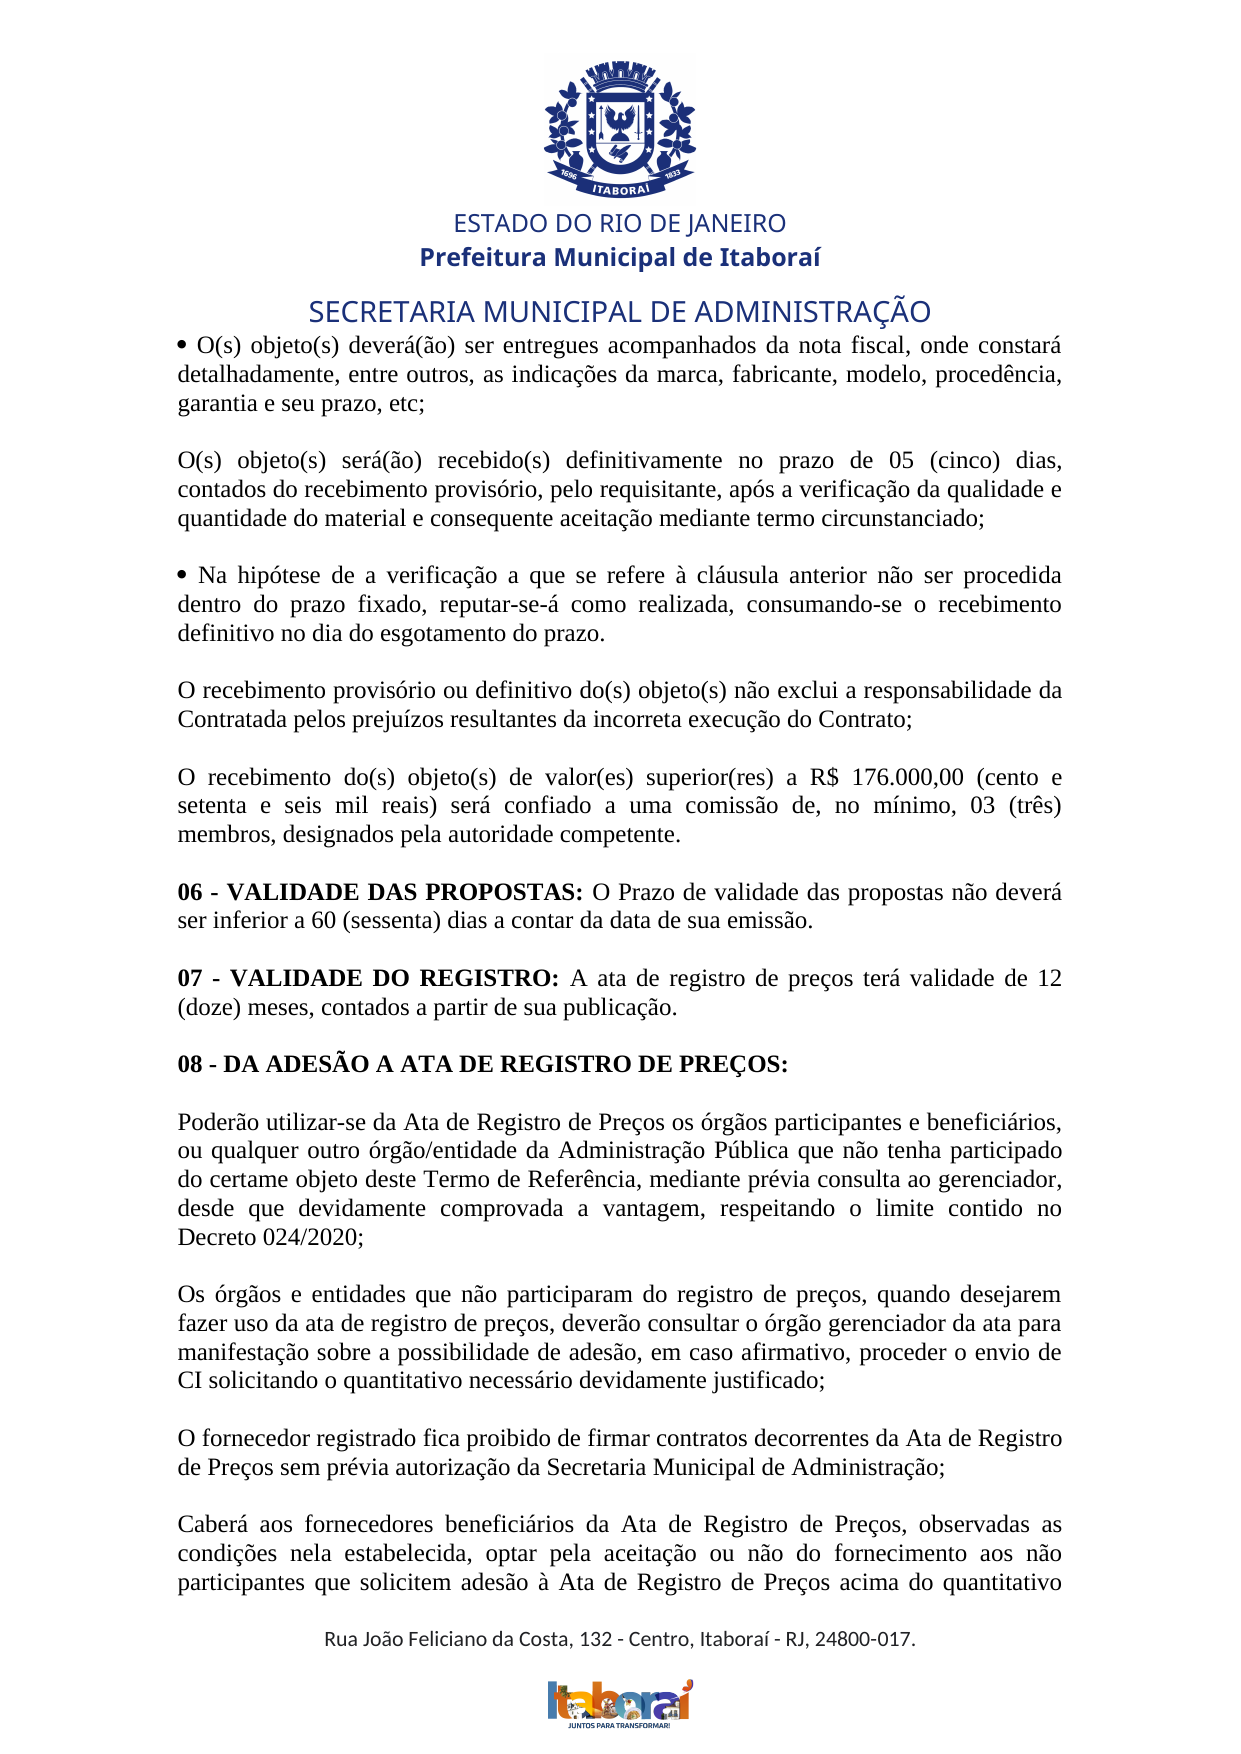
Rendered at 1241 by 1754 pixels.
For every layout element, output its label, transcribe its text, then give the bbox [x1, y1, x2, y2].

text Poderão utilizar-se da Ata de Registro de Preços os órgãos participantes e beneficiários, ou qualquer outro órgão/entidade da Administração Pública que não tenha participado do certame objeto deste Termo de Referência, mediante prévia consulta ao gerenciador, desde que devidamente comprovada a vantagem, respeitando o limite contido no Decreto 024/2020; [177, 1107, 1063, 1251]
text 07 - VALIDADE DO REGISTRO: A ata de registro de preços terá validade de 12 (doze) meses, contados a partir de sua publicação. [177, 963, 1063, 1021]
text O recebimento provisório ou definitivo do(s) objeto(s) não exclui a responsabilidade da Contratada pelos prejuízos resultantes da incorreta execução do Contrato; [177, 676, 1063, 733]
picture [543, 1679, 697, 1731]
text 08 - DA ADESÃO A ATA DE REGISTRO DE PREÇOS: [177, 1049, 1063, 1078]
text O fornecedor registrado fica proibido de firmar contratos decorrentes da Ata de Registro de Preços sem prévia autorização da Secretaria Municipal de Administração; [177, 1423, 1063, 1481]
text 06 - VALIDADE DAS PROPOSTAS: O Prazo de validade das propostas não deverá ser inferior a 60 (sessenta) dias a contar da data de sua emissão. [177, 877, 1063, 934]
text Os órgãos e entidades que não participaram do registro de preços, quando desejarem fazer uso da ata de registro de preços, deverão consultar o órgão gerenciador da ata para manifestação sobre a possibilidade de adesão, em caso afirmativo, proceder o envio de CI solicitando o quantitativo necessário devidamente justificado; [177, 1279, 1063, 1394]
text O(s) objeto(s) será(ão) recebido(s) definitivamente no prazo de 05 (cinco) dias, contados do recebimento provisório, pelo requisitante, após a verificação da qualidade e quantidade do material e consequente aceitação mediante termo circunstanciado; [177, 446, 1063, 532]
text O(s) objeto(s) deverá(ão) ser entregues acompanhados da nota fiscal, onde constará detalhadamente, entre outros, as indicações da marca, fabricante, modelo, procedência, garantia e seu prazo, etc; [177, 331, 1063, 417]
picture [543, 53, 697, 206]
text O recebimento do(s) objeto(s) de valor(es) superior(res) a R$ 176.000,00 (cento e setenta e seis mil reais) será confiado a uma comissão de, no mínimo, 03 (três) membros, designados pela autoridade competente. [177, 762, 1063, 848]
text Na hipótese de a verificação a que se refere à cláusula anterior não ser procedida dentro do prazo fixado, reputar-se-á como realizada, consumando-se o recebimento definitivo no dia do esgotamento do prazo. [177, 561, 1063, 647]
